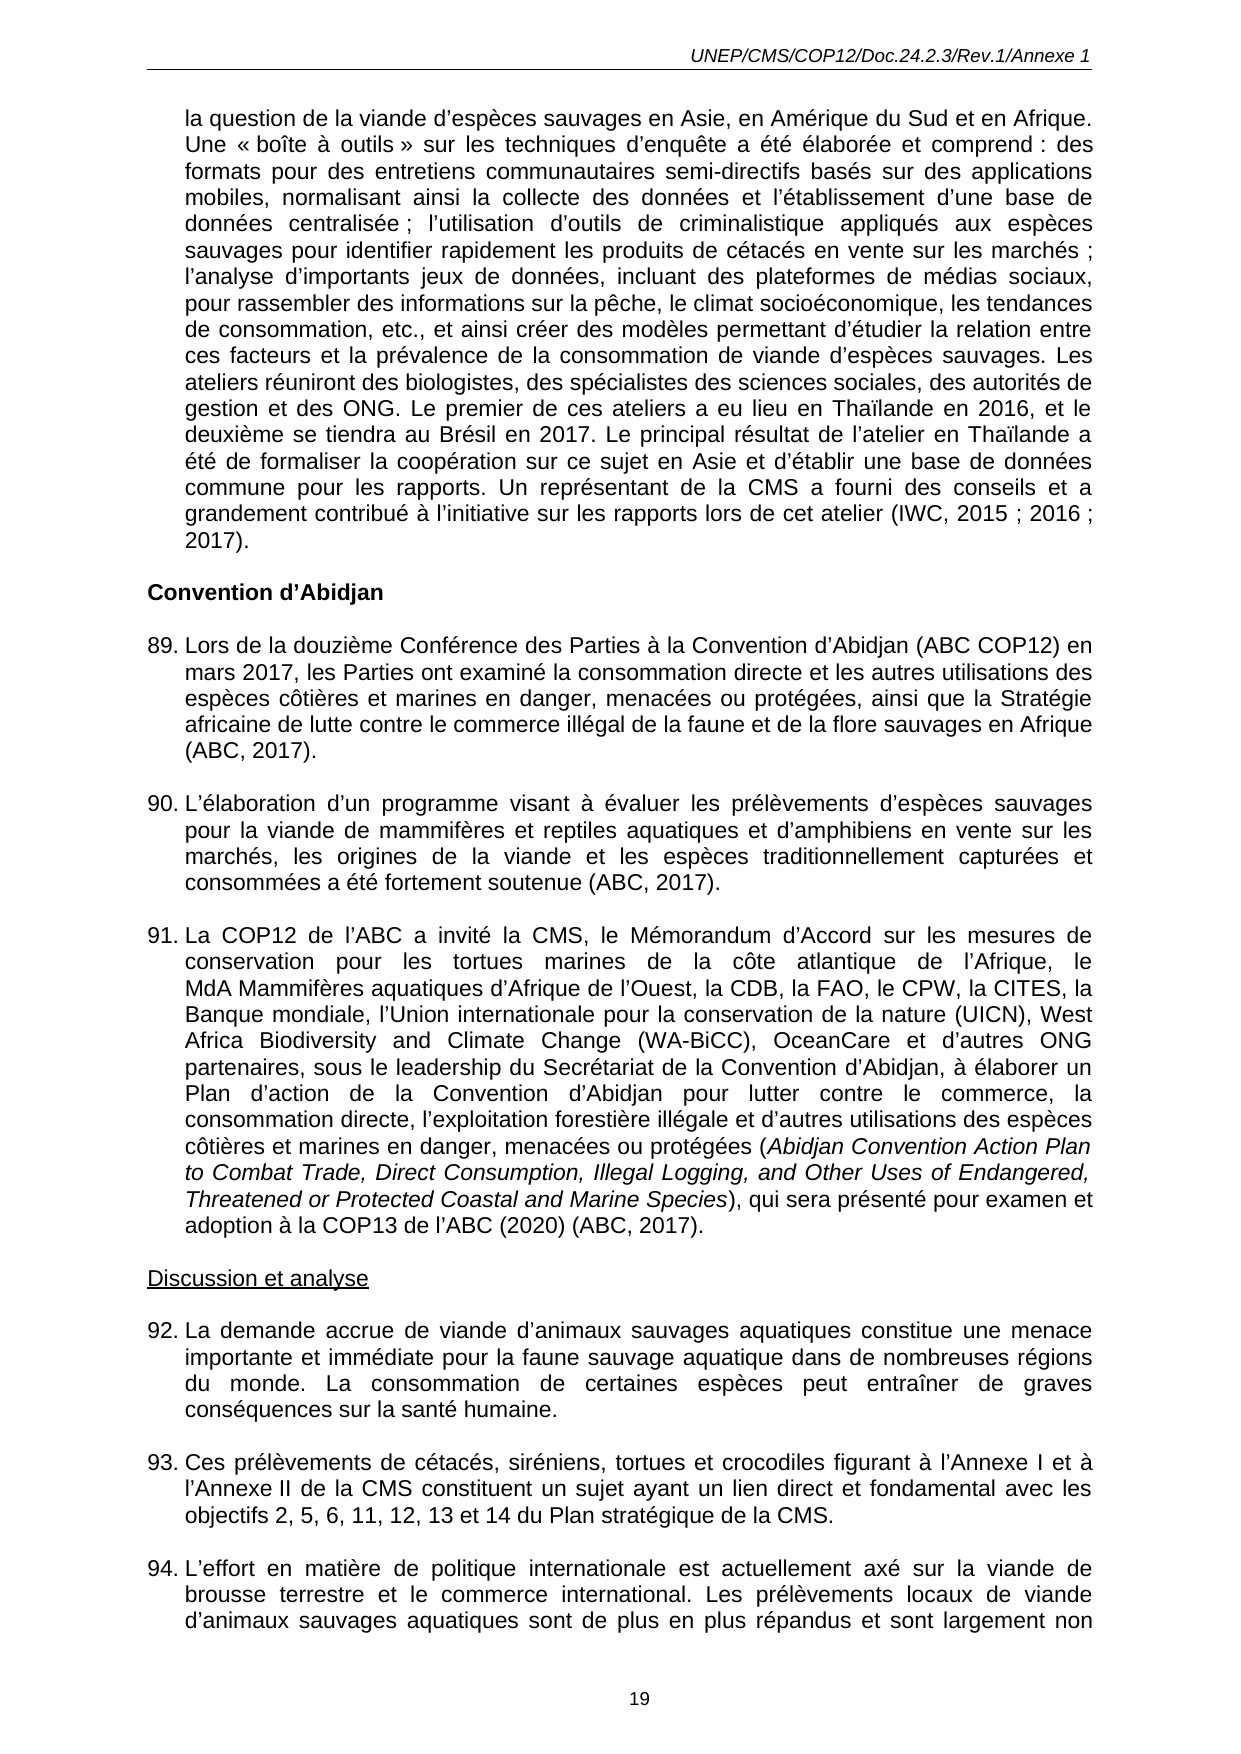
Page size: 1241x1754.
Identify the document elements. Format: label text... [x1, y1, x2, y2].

list La demande accrue de viande d’animaux sauvages aquatiques constitue une menace importante et immédiate pour la faune sauvage aquatique dans de nombreuses régions du monde. La consommation de certaines espèces peut entraîner de graves conséquences sur la santé humaine. [147, 1317, 1093, 1423]
list Lors de la douzième Conférence des Parties à la Convention d’Abidjan (ABC COP12) en mars 2017, les Parties ont examiné la consommation directe et les autres utilisations des espèces côtières et marines en danger, menacées ou protégées, ainsi que la Stratégie africaine de lutte contre le commerce illégal de la faune et de la flore sauvages en Afrique (ABC, 2017). [147, 632, 1093, 764]
list L’élaboration d’un programme visant à évaluer les prélèvements d’espèces sauvages pour la viande de mammifères et reptiles aquatiques et d’amphibiens en vente sur les marchés, les origines de la viande et les espèces traditionnellement capturées et consommées a été fortement soutenue (ABC, 2017). [147, 790, 1093, 896]
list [147, 105, 1093, 553]
text Discussion et analyse [147, 1264, 1093, 1291]
list La COP12 de l’ABC a invité la CMS, le Mémorandum d’Accord sur les mesures de conservation pour les tortues marines de la côte atlantique de l’Afrique, le MdA Mammifères aquatiques d’Afrique de l’Ouest, la CDB, la FAO, le CPW, la CITES, la Banque mondiale, l’Union internationale pour la conservation de la nature (UICN), West Africa Biodiversity and Climate Change (WA-BiCC), OceanCare et d’autres ONG partenaires, sous le leadership du Secrétariat de la Convention d’Abidjan, à élaborer un Plan d’action de la Convention d’Abidjan pour lutter contre le commerce, la consommation directe, l’exploitation forestière illégale et d’autres utilisations des espèces côtières et marines en danger, menacées ou protégées (Abidjan Convention Action Plan to Combat Trade, Direct Consumption, Illegal Logging, and Other Uses of Endangered, Threatened or Protected Coastal and Marine Species), qui sera présenté pour examen et adoption à la COP13 de l’ABC (2020) (ABC, 2017). [147, 922, 1093, 1238]
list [147, 1554, 1093, 1633]
list Ces prélèvements de cétacés, siréniens, tortues et crocodiles figurant à l’Annexe I et à l’Annexe II de la CMS constituent un sujet ayant un lien direct et fondamental avec les objectifs 2, 5, 6, 11, 12, 13 et 14 du Plan stratégique de la CMS. [147, 1449, 1093, 1528]
text Convention d’Abidjan [147, 579, 1093, 606]
